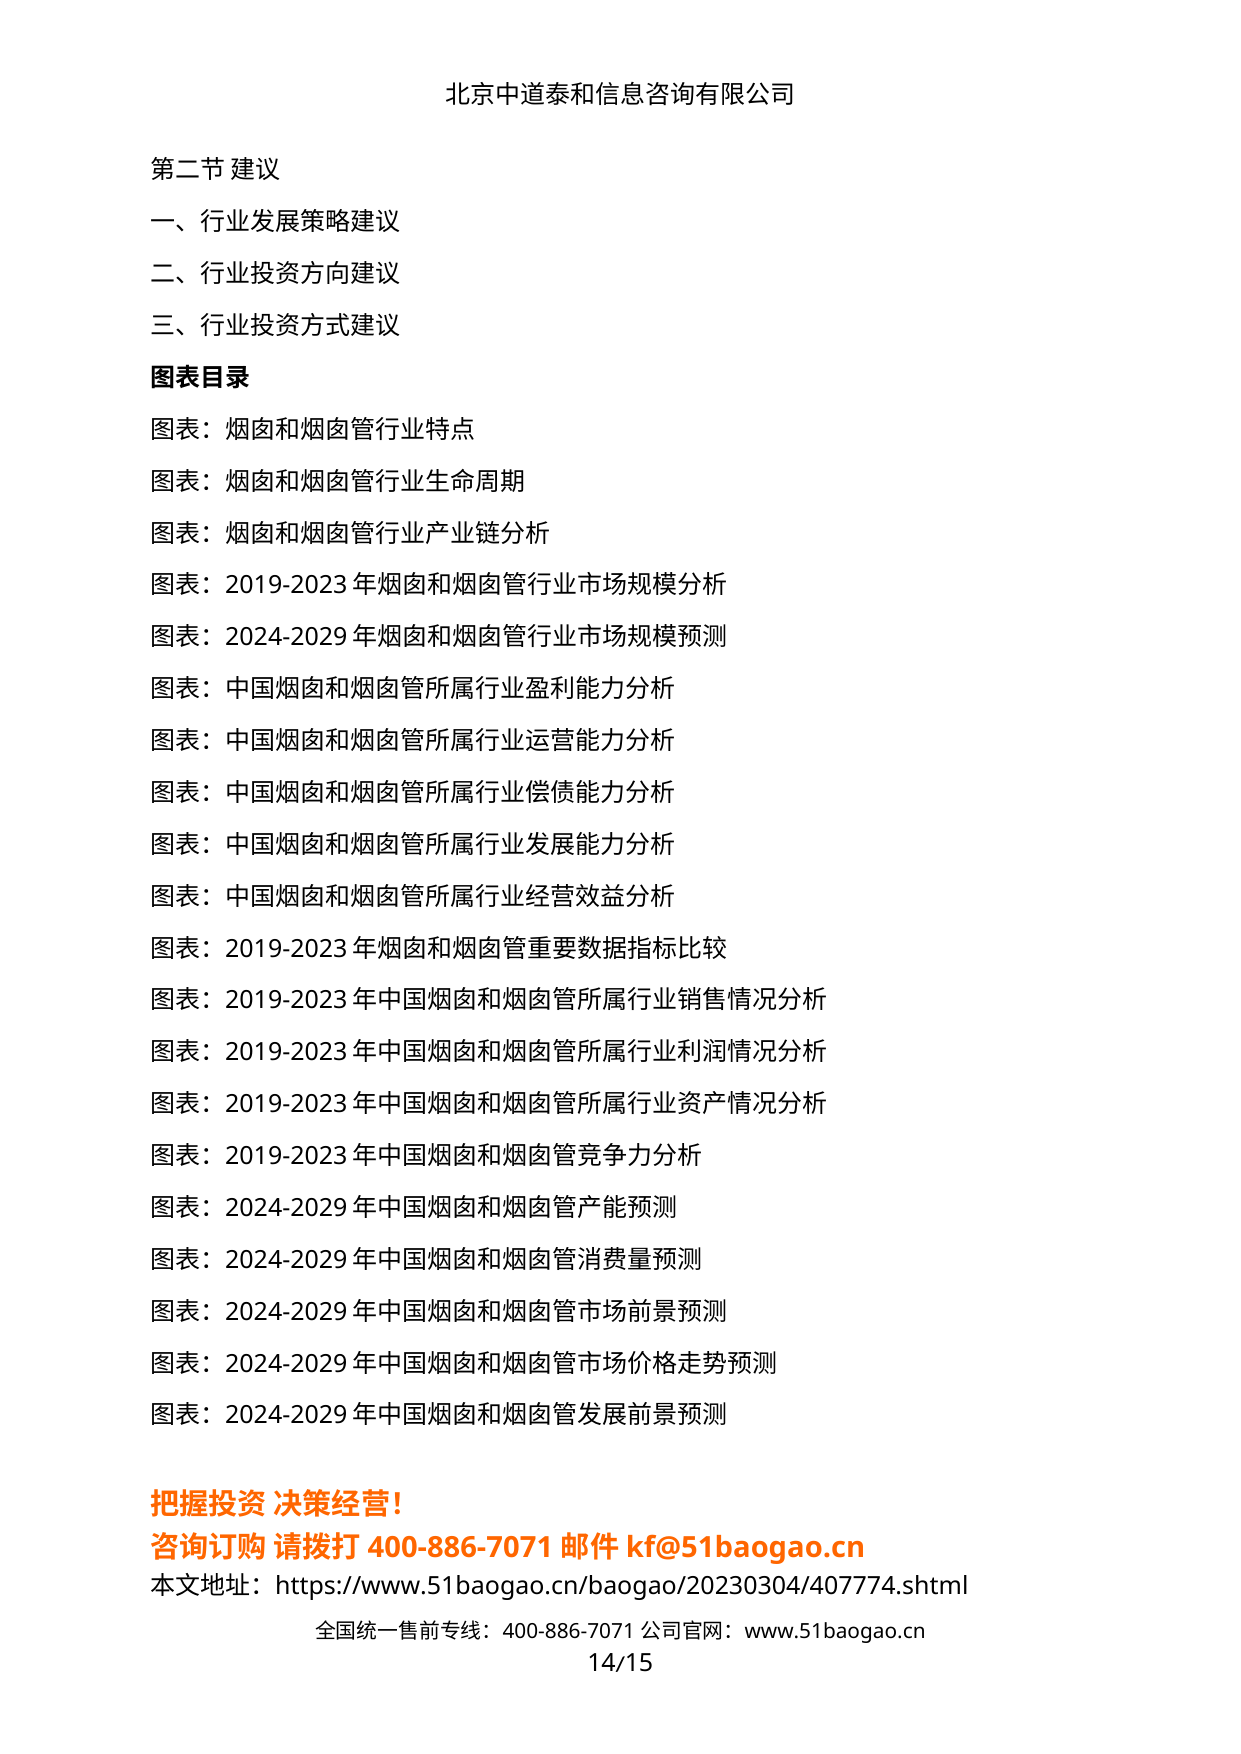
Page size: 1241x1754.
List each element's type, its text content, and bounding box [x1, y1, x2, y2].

text 图表：2019-2023年中国烟囱和烟囱管竞争力分析 [150, 1136, 1090, 1172]
text 图表：2019-2023年烟囱和烟囱管重要数据指标比较 [150, 928, 1090, 964]
text 一、行业发展策略建议 [150, 202, 1090, 238]
text 图表：烟囱和烟囱管行业特点 [150, 409, 1090, 446]
text 把握投资 决策经营！咨询订购 请拨打 400-886-7071 邮件 kf@51baogao.cn本文地址：https://www.51baogao.cn/baogao/20230304/407774.shtml [150, 1447, 1090, 1602]
text 图表：2019-2023年中国烟囱和烟囱管所属行业资产情况分析 [150, 1084, 1090, 1120]
text 第二节 建议 [150, 150, 1090, 186]
text 图表：中国烟囱和烟囱管所属行业运营能力分析 [150, 721, 1090, 757]
text 图表：2024-2029年中国烟囱和烟囱管产能预测 [150, 1187, 1090, 1224]
text 图表：2024-2029年烟囱和烟囱管行业市场规模预测 [150, 617, 1090, 653]
text 图表：2024-2029年中国烟囱和烟囱管市场前景预测 [150, 1291, 1090, 1327]
text 图表：中国烟囱和烟囱管所属行业偿债能力分析 [150, 772, 1090, 809]
text 图表：烟囱和烟囱管行业生命周期 [150, 461, 1090, 497]
text 图表：2024-2029年中国烟囱和烟囱管消费量预测 [150, 1239, 1090, 1276]
text 二、行业投资方向建议 [150, 254, 1090, 290]
text 图表目录 [150, 357, 1090, 394]
text 三、行业投资方式建议 [150, 306, 1090, 342]
text 图表：2024-2029年中国烟囱和烟囱管发展前景预测 [150, 1395, 1090, 1431]
text 图表：2019-2023年烟囱和烟囱管行业市场规模分析 [150, 565, 1090, 601]
text 图表：2019-2023年中国烟囱和烟囱管所属行业利润情况分析 [150, 1032, 1090, 1068]
text 图表：中国烟囱和烟囱管所属行业盈利能力分析 [150, 669, 1090, 705]
text 图表：中国烟囱和烟囱管所属行业发展能力分析 [150, 824, 1090, 861]
text 图表：2024-2029年中国烟囱和烟囱管市场价格走势预测 [150, 1343, 1090, 1379]
text 图表：烟囱和烟囱管行业产业链分析 [150, 513, 1090, 549]
text 图表：中国烟囱和烟囱管所属行业经营效益分析 [150, 876, 1090, 912]
text 图表：2019-2023年中国烟囱和烟囱管所属行业销售情况分析 [150, 980, 1090, 1016]
